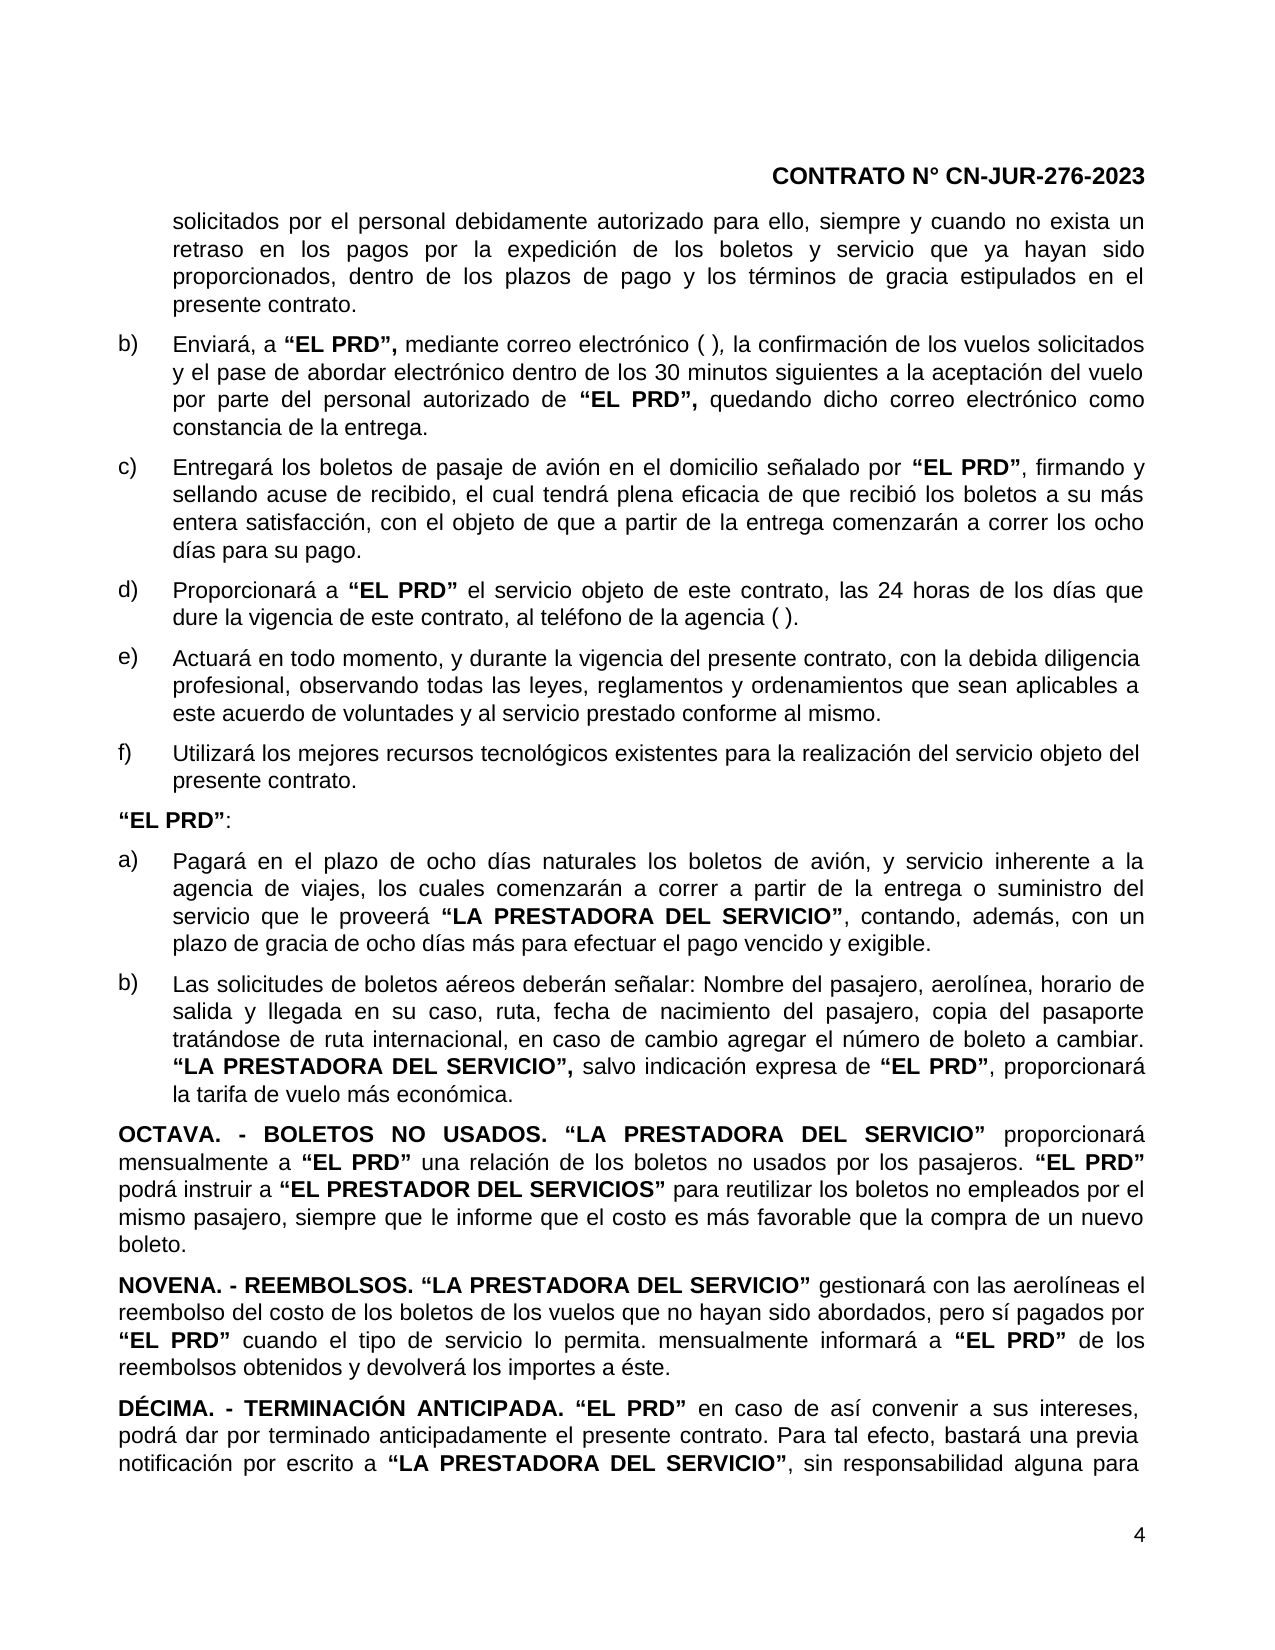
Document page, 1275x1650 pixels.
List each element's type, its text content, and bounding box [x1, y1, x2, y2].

list Entregará los boletos de pasaje de avión en el domicilio señalado por “EL PRD”, firmando y sellando acuse de recibido, el cual tendrá plena eficacia de que recibió los boletos a su más entera satisfacción, con el objeto de que a partir de la entrega comenzarán a correr los ocho días para su pago. [118, 453, 1145, 563]
list Las solicitudes de boletos aéreos deberán señalar: Nombre del pasajero, aerolínea, horario de salida y llegada en su caso, ruta, fecha de nacimiento del pasajero, copia del pasaporte tratándose de ruta internacional, en caso de cambio agregar el número de boleto a cambiar. “LA PRESTADORA DEL SERVICIO”, salvo indicación expresa de “EL PRD”, proporcionará la tarifa de vuelo más económica. [118, 969, 1145, 1107]
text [118, 1393, 1139, 1476]
list Pagará en el plazo de ocho días naturales los boletos de avión, y servicio inherente a la agencia de viajes, los cuales comenzarán a correr a partir de la entrega o suministro del servicio que le proveerá “LA PRESTADORA DEL SERVICIO”, contando, además, con un plazo de gracia de ocho días más para efectuar el pago vencido y exigible. [118, 846, 1145, 957]
list Actuará en todo momento, y durante la vigencia del presente contrato, con la debida diligencia profesional, observando todas las leyes, reglamentos y ordenamientos que sean aplicables a este acuerdo de voluntades y al servicio prestado conforme al mismo. [118, 643, 1140, 726]
list Utilizará los mejores recursos tecnológicos existentes para la realización del servicio objeto del presente contrato. [118, 738, 1140, 794]
text NOVENA. - REEMBOLSOS. “LA PRESTADORA DEL SERVICIO” gestionará con las aerolíneas el reembolso del costo de los boletos de los vuelos que no hayan sido abordados, pero sí pagados por “EL PRD” cuando el tipo de servicio lo permita. mensualmente informará a “EL PRD” de los reembolsos obtenidos y devolverá los importes a éste. [118, 1270, 1145, 1381]
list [118, 207, 1145, 317]
text “EL PRD”: [118, 806, 1145, 834]
list Proporcionará a “EL PRD” el servicio objeto de este contrato, las 24 horas de los días que dure la vigencia de este contrato, al teléfono de la agencia ( ). [118, 576, 1145, 631]
text OCTAVA. - BOLETOS NO USADOS. “LA PRESTADORA DEL SERVICIO” proporcionará mensualmente a “EL PRD” una relación de los boletos no usados por los pasajeros. “EL PRD” podrá instruir a “EL PRESTADOR DEL SERVICIOS” para reutilizar los boletos no empleados por el mismo pasajero, siempre que le informe que el costo es más favorable que la compra de un nuevo boleto. [118, 1120, 1145, 1258]
list Enviará, a “EL PRD”, mediante correo electrónico ( ), la confirmación de los vuelos solicitados y el pase de abordar electrónico dentro de los 30 minutos siguientes a la aceptación del vuelo por parte del personal autorizado de “EL PRD”, quedando dicho correo electrónico como constancia de la entrega. [118, 330, 1145, 440]
